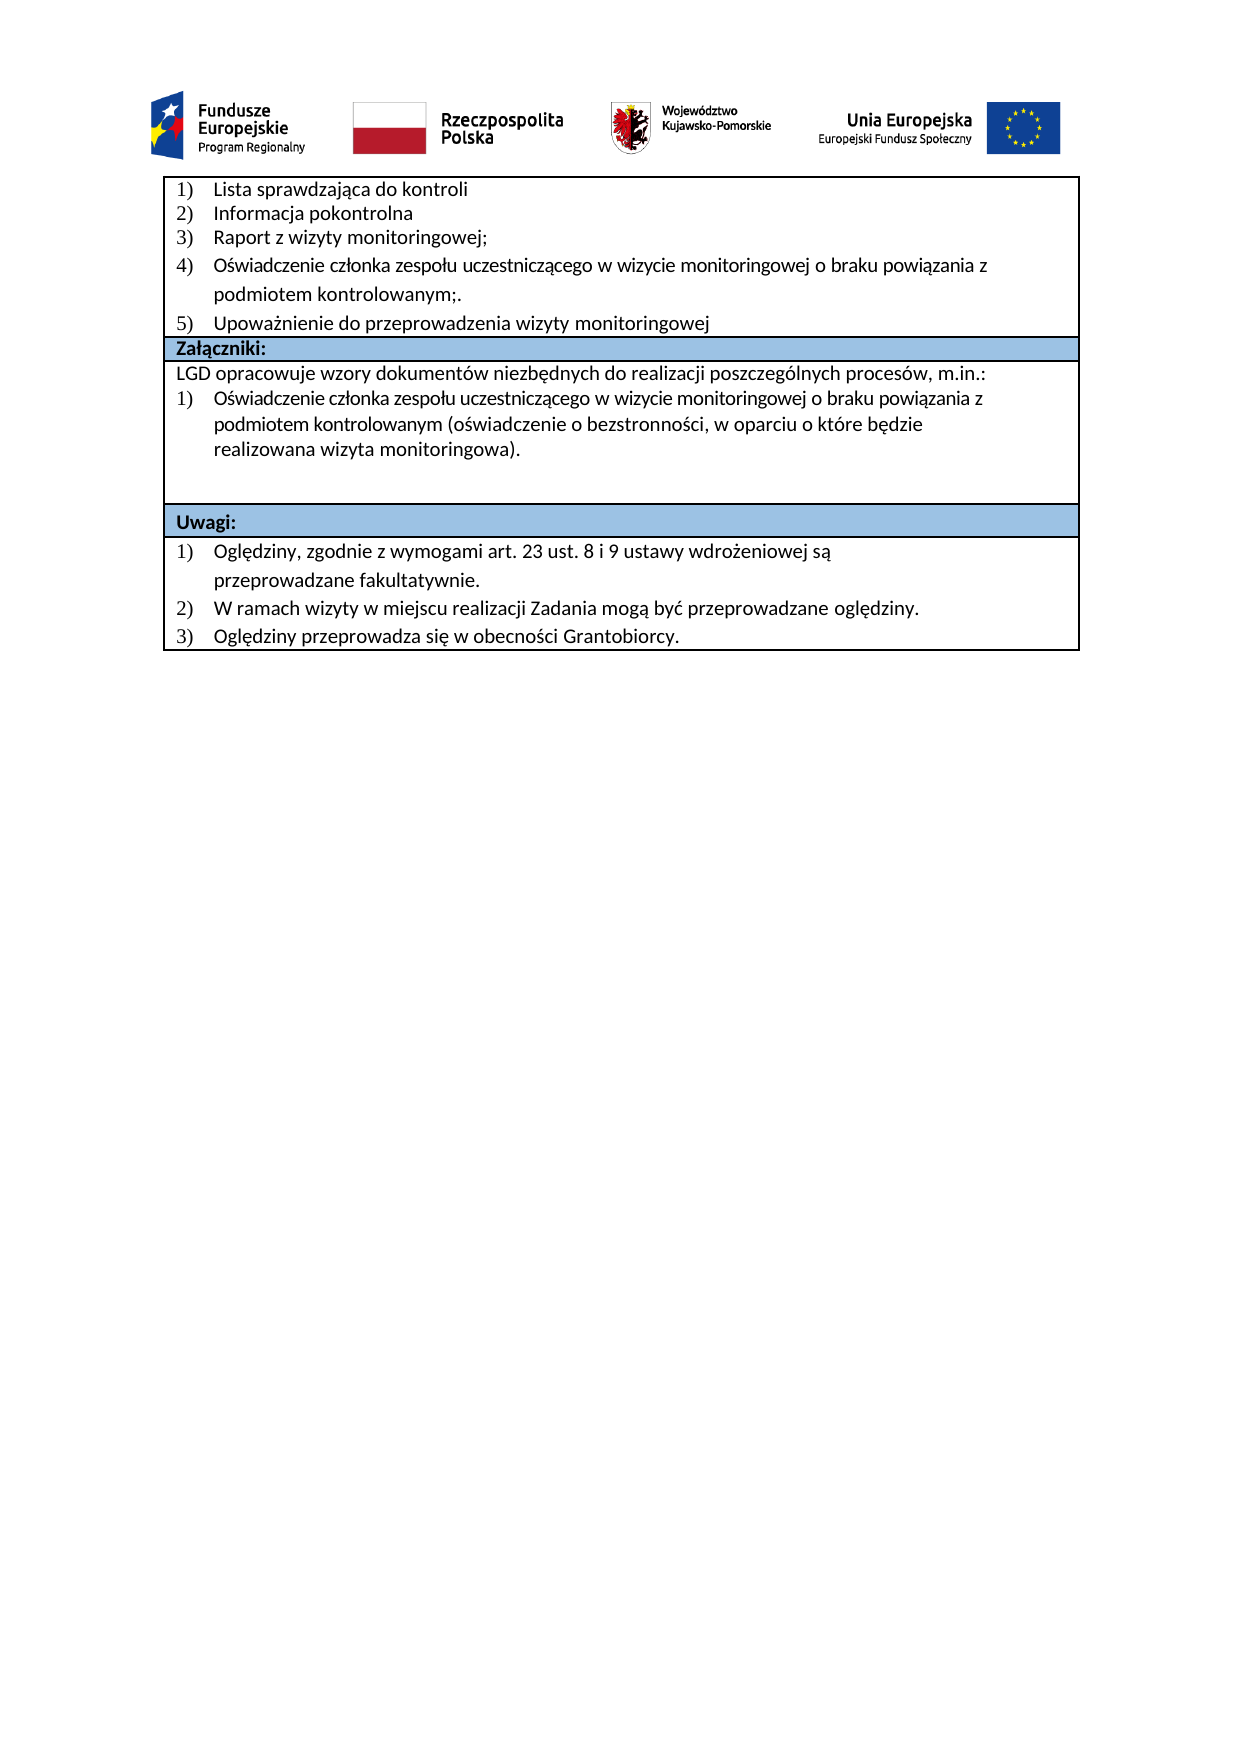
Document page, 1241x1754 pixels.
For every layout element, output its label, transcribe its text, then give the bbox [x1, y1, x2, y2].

table_cell Załączniki: [165, 338, 1078, 360]
table_cell Uwagi: [165, 505, 1078, 536]
table_cell Lista sprawdzająca do kontroli Informacja pokontrolna Raport z wizyty monitoringowej; Oświadczenie członka zespołu uczestniczącego w wizycie monitoringowej o braku powiązania z podmiotem kontrolowanym;. Upoważnienie do przeprowadzenia wizyty monitoringowej [165, 178, 1078, 336]
table_cell LGD opracowuje wzory dokumentów niezbędnych do realizacji poszczególnych procesów, m.in.: Oświadczenie członka zespołu uczestniczącego w wizycie monitoringowej o braku powiązania z podmiotem kontrolowanym (oświadczenie o bezstronności, w oparciu o które będzie realizowana wizyta monitoringowa). [165, 362, 1078, 503]
table_cell Oględziny, zgodnie z wymogami art. 23 ust. 8 i 9 ustawy wdrożeniowej są przeprowadzane fakultatywnie. W ramach wizyty w miejscu realizacji Zadania mogą być przeprowadzane oględziny. Oględziny przeprowadza się w obecności Grantobiorcy. [165, 538, 1078, 648]
picture [135, 73, 1076, 176]
